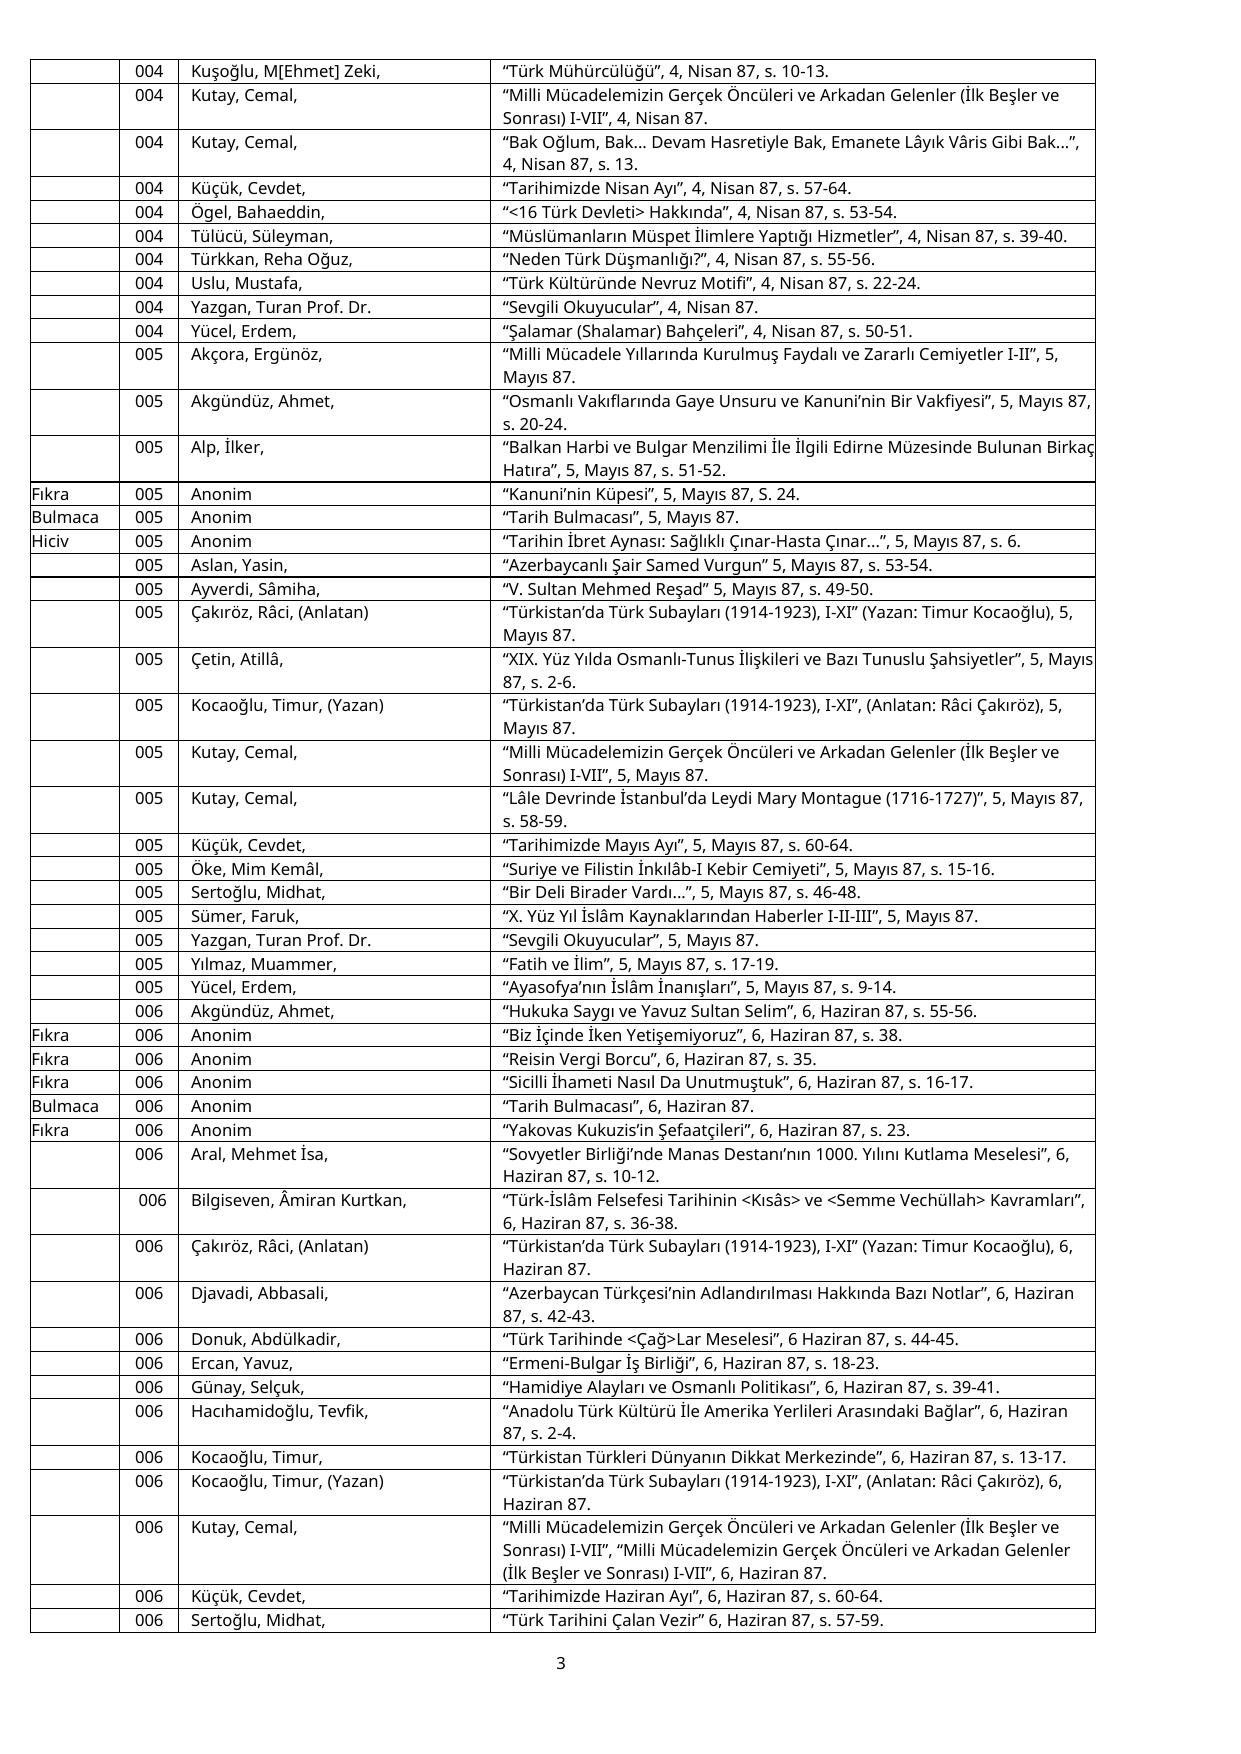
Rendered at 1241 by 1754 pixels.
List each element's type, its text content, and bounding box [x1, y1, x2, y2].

table_cell 004 [120, 272, 178, 294]
table_cell “Sevgili Okuyucular”, 5, Mayıs 87. [491, 929, 1095, 951]
table_cell 006 [120, 1142, 178, 1188]
table_cell 006 [120, 1399, 178, 1445]
table_cell “Suriye ve Filistin İnkılâb-I Kebir Cemiyeti”, 5, Mayıs 87, s. 15-16. [491, 857, 1095, 880]
table_cell “Türkistan’da Türk Subayları (1914-1923), I-XI” (Yazan: Timur Kocaoğlu), 5, Mayıs 87. [491, 601, 1095, 647]
table_cell “Ayasofya’nın İslâm İnanışları”, 5, Mayıs 87, s. 9-14. [491, 976, 1095, 999]
table_cell Anonim [179, 1119, 490, 1141]
table_cell [31, 694, 119, 739]
table_cell [31, 857, 119, 880]
table_cell [31, 319, 119, 342]
table_cell [31, 1470, 119, 1515]
table_cell [31, 578, 119, 600]
table_cell [31, 296, 119, 318]
table_cell [31, 1328, 119, 1351]
table_cell Küçük, Cevdet, [179, 177, 490, 199]
table_cell Bulmaca [31, 1095, 119, 1117]
table_cell 006 [120, 1024, 178, 1046]
table_cell [31, 1585, 119, 1608]
table_cell “Sovyetler Birliği’nde Manas Destanı’nın 1000. Yılını Kutlama Meselesi”, 6, Haziran 87, s. 10-12. [491, 1142, 1095, 1188]
table_cell Küçük, Cevdet, [179, 834, 490, 856]
table_cell 005 [120, 787, 178, 832]
table_cell Aral, Mehmet İsa, [179, 1142, 490, 1188]
table_cell “Türk-İslâm Felsefesi Tarihinin <Kısâs> ve <Semme Vechüllah> Kavramları”, 6, Haziran 87, s. 36-38. [491, 1189, 1095, 1234]
table_cell Sertoğlu, Midhat, [179, 1609, 490, 1632]
table_cell “Osmanlı Vakıflarında Gaye Unsuru ve Kanuni’nin Bir Vakfiyesi”, 5, Mayıs 87, s. 20-24. [491, 390, 1095, 435]
table_cell 006 [120, 1119, 178, 1141]
table_cell 006 [120, 1071, 178, 1094]
table_cell [31, 343, 119, 388]
table_cell “Balkan Harbi ve Bulgar Menzilimi İle İlgili Edirne Müzesinde Bulunan Birkaç Hatıra”, 5, Mayıs 87, s. 51-52. [491, 436, 1095, 481]
table_cell 005 [120, 648, 178, 693]
table_cell Hiciv [31, 530, 119, 553]
table_cell 005 [120, 834, 178, 856]
table_cell 006 [120, 1235, 178, 1281]
table_cell [31, 741, 119, 786]
table_cell Akçora, Ergünöz, [179, 343, 490, 388]
table_cell “Sicilli İhameti Nasıl Da Unutmuştuk”, 6, Haziran 87, s. 16-17. [491, 1071, 1095, 1094]
table_cell “Şalamar (Shalamar) Bahçeleri”, 4, Nisan 87, s. 50-51. [491, 319, 1095, 342]
table_cell Anonim [179, 1071, 490, 1094]
table_cell Kutay, Cemal, [179, 1516, 490, 1584]
table_cell Ögel, Bahaeddin, [179, 201, 490, 223]
table_cell Djavadi, Abbasali, [179, 1282, 490, 1327]
table_cell Uslu, Mustafa, [179, 272, 490, 294]
table_cell 006 [120, 1047, 178, 1070]
table_cell Sertoğlu, Midhat, [179, 881, 490, 904]
table_cell 006 [120, 1470, 178, 1515]
table_cell 006 [120, 1516, 178, 1584]
table_cell Aslan, Yasin, [179, 554, 490, 576]
table_cell [31, 1189, 119, 1234]
table_cell Çetin, Atillâ, [179, 648, 490, 693]
table_cell 005 [120, 506, 178, 529]
table_cell [31, 929, 119, 951]
table_cell Akgündüz, Ahmet, [179, 390, 490, 435]
table_cell 004 [120, 177, 178, 199]
table_cell [31, 1376, 119, 1398]
table_cell 005 [120, 741, 178, 786]
table_cell Akgündüz, Ahmet, [179, 1000, 490, 1022]
table_cell Fıkra [31, 483, 119, 505]
table_cell [31, 905, 119, 927]
table_cell 005 [120, 578, 178, 600]
table_cell Fıkra [31, 1071, 119, 1094]
table_cell 006 [120, 1000, 178, 1022]
table_cell “Tarih Bulmacası”, 5, Mayıs 87. [491, 506, 1095, 529]
table_cell [31, 976, 119, 999]
table_cell “Sevgili Okuyucular”, 4, Nisan 87. [491, 296, 1095, 318]
table_cell Sümer, Faruk, [179, 905, 490, 927]
table_cell “Milli Mücadelemizin Gerçek Öncüleri ve Arkadan Gelenler (İlk Beşler ve Sonrası) I-VII”, “Milli Mücadelemizin Gerçek Öncüleri ve Arkadan Gelenler (İlk Beşler ve Sonrası) I-VII”, 6, Haziran 87. [491, 1516, 1095, 1584]
table_cell Kutay, Cemal, [179, 741, 490, 786]
table_cell “Türkistan’da Türk Subayları (1914-1923), I-XI” (Yazan: Timur Kocaoğlu), 6, Haziran 87. [491, 1235, 1095, 1281]
table_cell Yücel, Erdem, [179, 976, 490, 999]
table_cell [31, 130, 119, 176]
table_cell [31, 1352, 119, 1374]
table_cell “Türk Kültüründe Nevruz Motifi”, 4, Nisan 87, s. 22-24. [491, 272, 1095, 294]
table_cell Fıkra [31, 1119, 119, 1141]
table_cell 004 [120, 130, 178, 176]
table_cell 006 [120, 1446, 178, 1468]
table_cell “Türk Tarihini Çalan Vezir” 6, Haziran 87, s. 57-59. [491, 1609, 1095, 1632]
table_cell Bulmaca [31, 506, 119, 529]
table_cell Yazgan, Turan Prof. Dr. [179, 296, 490, 318]
table_cell 006 [120, 1609, 178, 1632]
table_cell [31, 881, 119, 904]
table_cell 006 [120, 1328, 178, 1351]
table_cell Kutay, Cemal, [179, 787, 490, 832]
table_cell 006 [120, 1095, 178, 1117]
table_cell 006 [120, 1376, 178, 1398]
table_cell [31, 84, 119, 129]
table_cell “Yakovas Kukuzis’in Şefaatçileri”, 6, Haziran 87, s. 23. [491, 1119, 1095, 1141]
table_cell “Hukuka Saygı ve Yavuz Sultan Selim”, 6, Haziran 87, s. 55-56. [491, 1000, 1095, 1022]
table_cell Fıkra [31, 1024, 119, 1046]
table_cell Bilgiseven, Âmiran Kurtkan, [179, 1189, 490, 1234]
table_cell [31, 554, 119, 576]
table_cell “Müslümanların Müspet İlimlere Yaptığı Hizmetler”, 4, Nisan 87, s. 39-40. [491, 224, 1095, 247]
table_cell Kutay, Cemal, [179, 84, 490, 129]
table_cell [31, 952, 119, 975]
table_cell [31, 248, 119, 271]
table_cell 004 [120, 224, 178, 247]
table_cell “Azerbaycanlı Şair Samed Vurgun” 5, Mayıs 87, s. 53-54. [491, 554, 1095, 576]
table_cell “Milli Mücadelemizin Gerçek Öncüleri ve Arkadan Gelenler (İlk Beşler ve Sonrası) I-VII”, 5, Mayıs 87. [491, 741, 1095, 786]
table_cell [31, 834, 119, 856]
table_cell [31, 1399, 119, 1445]
table_cell “Türk Mühürcülüğü”, 4, Nisan 87, s. 10-13. [491, 60, 1095, 83]
table_cell “Milli Mücadele Yıllarında Kurulmuş Faydalı ve Zararlı Cemiyetler I-II”, 5, Mayıs 87. [491, 343, 1095, 388]
table_cell 005 [120, 952, 178, 975]
table_cell “V. Sultan Mehmed Reşad” 5, Mayıs 87, s. 49-50. [491, 578, 1095, 600]
table_cell 004 [120, 84, 178, 129]
table_cell “Bir Deli Birader Vardı...”, 5, Mayıs 87, s. 46-48. [491, 881, 1095, 904]
table_cell 006 [120, 1352, 178, 1374]
table_cell 004 [120, 248, 178, 271]
table_cell “Hamidiye Alayları ve Osmanlı Politikası”, 6, Haziran 87, s. 39-41. [491, 1376, 1095, 1398]
table_cell Fıkra [31, 1047, 119, 1070]
table_cell Anonim [179, 483, 490, 505]
table_cell “<16 Türk Devleti> Hakkında”, 4, Nisan 87, s. 53-54. [491, 201, 1095, 223]
table_cell 006 [120, 1282, 178, 1327]
table_cell Kocaoğlu, Timur, (Yazan) [179, 1470, 490, 1515]
table_cell Anonim [179, 1095, 490, 1117]
table_cell Ercan, Yavuz, [179, 1352, 490, 1374]
table_cell [31, 390, 119, 435]
table_cell “Türkistan Türkleri Dünyanın Dikkat Merkezinde”, 6, Haziran 87, s. 13-17. [491, 1446, 1095, 1468]
table_cell [31, 1000, 119, 1022]
table_cell Öke, Mim Kemâl, [179, 857, 490, 880]
table_cell “Ermeni-Bulgar İş Birliği”, 6, Haziran 87, s. 18-23. [491, 1352, 1095, 1374]
table_cell Alp, İlker, [179, 436, 490, 481]
table_cell Kocaoğlu, Timur, [179, 1446, 490, 1468]
table_cell Kutay, Cemal, [179, 130, 490, 176]
table_cell Ayverdi, Sâmiha, [179, 578, 490, 600]
table_cell 004 [120, 319, 178, 342]
table_cell Yazgan, Turan Prof. Dr. [179, 929, 490, 951]
table_cell “Tarih Bulmacası”, 6, Haziran 87. [491, 1095, 1095, 1117]
table_cell 004 [120, 60, 178, 83]
table_cell [31, 201, 119, 223]
table_cell 005 [120, 881, 178, 904]
table_cell [31, 1142, 119, 1188]
table_cell 005 [120, 905, 178, 927]
table_cell Yılmaz, Muammer, [179, 952, 490, 975]
table_cell “Kanuni’nin Küpesi”, 5, Mayıs 87, S. 24. [491, 483, 1095, 505]
table_cell “Lâle Devrinde İstanbul’da Leydi Mary Montague (1716-1727)”, 5, Mayıs 87, s. 58-59. [491, 787, 1095, 832]
table_cell “Anadolu Türk Kültürü İle Amerika Yerlileri Arasındaki Bağlar”, 6, Haziran 87, s. 2-4. [491, 1399, 1095, 1445]
table_cell “Fatih ve İlim”, 5, Mayıs 87, s. 17-19. [491, 952, 1095, 975]
table_cell Anonim [179, 1047, 490, 1070]
table_cell Hacıhamidoğlu, Tevfik, [179, 1399, 490, 1445]
table_cell “Tarihimizde Nisan Ayı”, 4, Nisan 87, s. 57-64. [491, 177, 1095, 199]
table_cell “Azerbaycan Türkçesi’nin Adlandırılması Hakkında Bazı Notlar”, 6, Haziran 87, s. 42-43. [491, 1282, 1095, 1327]
table_cell “Türkistan’da Türk Subayları (1914-1923), I-XI”, (Anlatan: Râci Çakıröz), 6, Haziran 87. [491, 1470, 1095, 1515]
table_cell “Türkistan’da Türk Subayları (1914-1923), I-XI”, (Anlatan: Râci Çakıröz), 5, Mayıs 87. [491, 694, 1095, 739]
table_cell 005 [120, 857, 178, 880]
table_cell [31, 1446, 119, 1468]
table_cell [31, 787, 119, 832]
table_cell 006 [120, 1189, 178, 1234]
table_cell Anonim [179, 506, 490, 529]
table_cell [31, 60, 119, 83]
table_cell [31, 601, 119, 647]
table_cell “Türk Tarihinde <Çağ>Lar Meselesi”, 6 Haziran 87, s. 44-45. [491, 1328, 1095, 1351]
table_cell “Reisin Vergi Borcu”, 6, Haziran 87, s. 35. [491, 1047, 1095, 1070]
table_cell 005 [120, 601, 178, 647]
table_cell 005 [120, 694, 178, 739]
table_cell 005 [120, 929, 178, 951]
table_cell 004 [120, 296, 178, 318]
table_cell [31, 648, 119, 693]
table_cell “Milli Mücadelemizin Gerçek Öncüleri ve Arkadan Gelenler (İlk Beşler ve Sonrası) I-VII”, 4, Nisan 87. [491, 84, 1095, 129]
table_cell 006 [120, 1585, 178, 1608]
table_cell 004 [120, 201, 178, 223]
table_cell Kuşoğlu, M[Ehmet] Zeki, [179, 60, 490, 83]
table_cell “Tarihin İbret Aynası: Sağlıklı Çınar-Hasta Çınar...”, 5, Mayıs 87, s. 6. [491, 530, 1095, 553]
table_cell Günay, Selçuk, [179, 1376, 490, 1398]
table_cell “X. Yüz Yıl İslâm Kaynaklarından Haberler I-II-III”, 5, Mayıs 87. [491, 905, 1095, 927]
table_cell 005 [120, 530, 178, 553]
table_cell “Tarihimizde Haziran Ayı”, 6, Haziran 87, s. 60-64. [491, 1585, 1095, 1608]
table_cell Yücel, Erdem, [179, 319, 490, 342]
table_cell Donuk, Abdülkadir, [179, 1328, 490, 1351]
table_cell [31, 1516, 119, 1584]
table_cell [31, 177, 119, 199]
table_cell [31, 1282, 119, 1327]
table_cell 005 [120, 976, 178, 999]
table_cell [31, 272, 119, 294]
table_cell [31, 224, 119, 247]
table_cell Türkkan, Reha Oğuz, [179, 248, 490, 271]
table_cell 005 [120, 343, 178, 388]
table_cell 005 [120, 554, 178, 576]
table_cell Küçük, Cevdet, [179, 1585, 490, 1608]
table_cell [31, 1609, 119, 1632]
table_cell Kocaoğlu, Timur, (Yazan) [179, 694, 490, 739]
table_cell “Biz İçinde İken Yetişemiyoruz”, 6, Haziran 87, s. 38. [491, 1024, 1095, 1046]
table_cell [31, 1235, 119, 1281]
table_cell Çakıröz, Râci, (Anlatan) [179, 601, 490, 647]
table_cell Çakıröz, Râci, (Anlatan) [179, 1235, 490, 1281]
table_cell Tülücü, Süleyman, [179, 224, 490, 247]
table_cell 005 [120, 483, 178, 505]
table_cell “XIX. Yüz Yılda Osmanlı-Tunus İlişkileri ve Bazı Tunuslu Şahsiyetler”, 5, Mayıs 87, s. 2-6. [491, 648, 1095, 693]
table_cell 005 [120, 436, 178, 481]
table_cell Anonim [179, 1024, 490, 1046]
table_cell “Tarihimizde Mayıs Ayı”, 5, Mayıs 87, s. 60-64. [491, 834, 1095, 856]
table_cell “Bak Oğlum, Bak... Devam Hasretiyle Bak, Emanete Lâyık Vâris Gibi Bak...”, 4, Nisan 87, s. 13. [491, 130, 1095, 176]
table_cell “Neden Türk Düşmanlığı?”, 4, Nisan 87, s. 55-56. [491, 248, 1095, 271]
table_cell Anonim [179, 530, 490, 553]
table_cell 005 [120, 390, 178, 435]
table_cell [31, 436, 119, 481]
